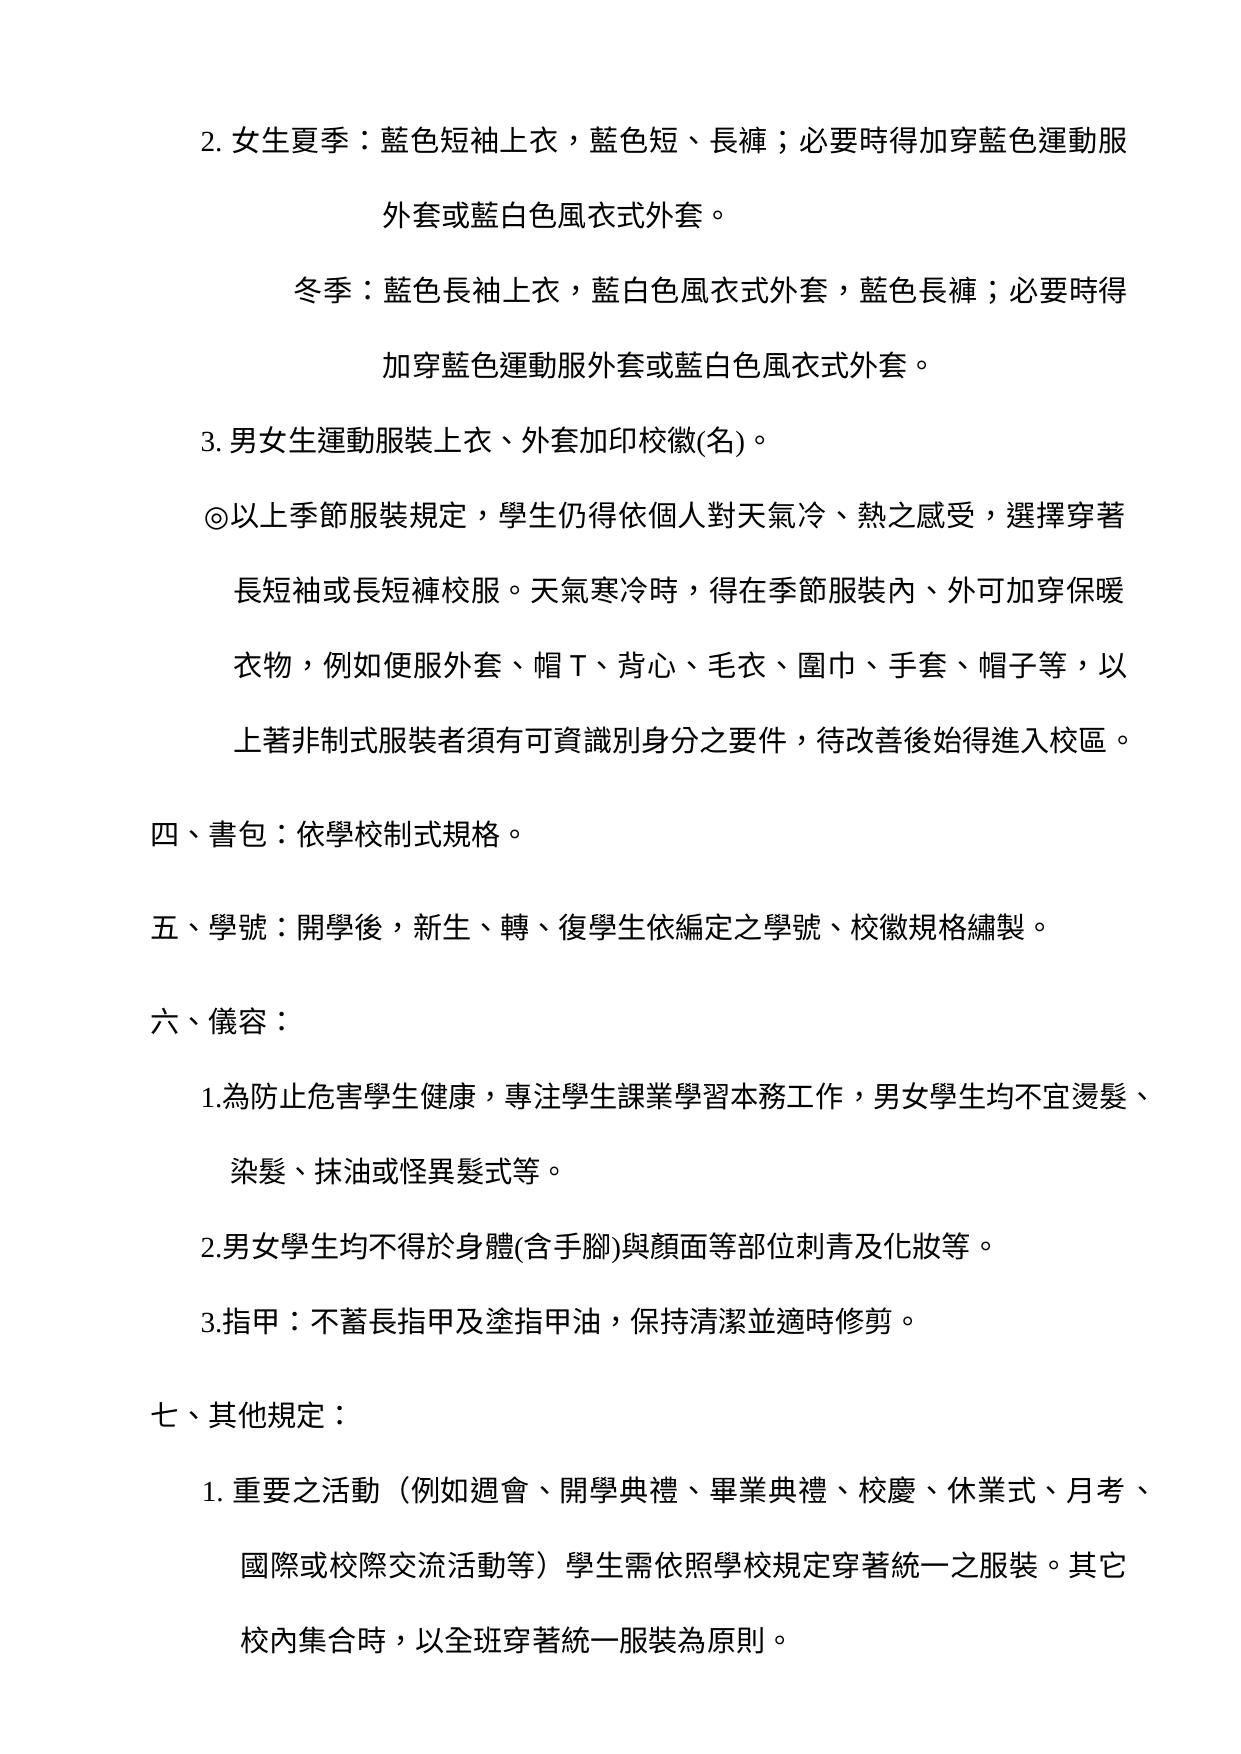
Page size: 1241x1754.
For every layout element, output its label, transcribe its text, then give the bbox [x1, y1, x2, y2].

text 3. 男女生運動服裝上衣、外套加印校徽(名)。 [200, 401, 1128, 476]
text 1.為防止危害學生健康，專注學生課業學習本務工作，男女學生均不宜燙髮、染髮、抹油或怪異髮式等。 [200, 1057, 1128, 1207]
text ◎以上季節服裝規定，學生仍得依個人對天氣冷、熱之感受，選擇穿著長短袖或長短褲校服。天氣寒冷時，得在季節服裝內、外可加穿保暖衣物，例如便服外套、帽T、背心、毛衣、圍巾、手套、帽子等，以上著非制式服裝者須有可資識別身分之要件，待改善後始得進入校區。 [204, 476, 1128, 776]
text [200, 251, 1128, 401]
text 七、其他規定： [150, 1376, 1128, 1451]
text 2.男女學生均不得於身體(含手腳)與顏面等部位刺青及化妝等。 [200, 1207, 1128, 1282]
text 1. 重要之活動（例如週會、開學典禮、畢業典禮、校慶、休業式、月考、國際或校際交流活動等）學生需依照學校規定穿著統一之服裝。其它校內集合時，以全班穿著統一服裝為原則。 [202, 1451, 1128, 1676]
text 五、學號：開學後，新生、轉、復學生依編定之學號、校徽規格繡製。 [150, 889, 1128, 964]
text 六、儀容： [150, 982, 1128, 1057]
text 2. 女生夏季：藍色短袖上衣，藍色短、長褲；必要時得加穿藍色運動服外套或藍白色風衣式外套。 [200, 101, 1128, 251]
text 3.指甲：不蓄長指甲及塗指甲油，保持清潔並適時修剪。 [200, 1282, 1128, 1357]
text 四、書包：依學校制式規格。 [150, 795, 1128, 870]
